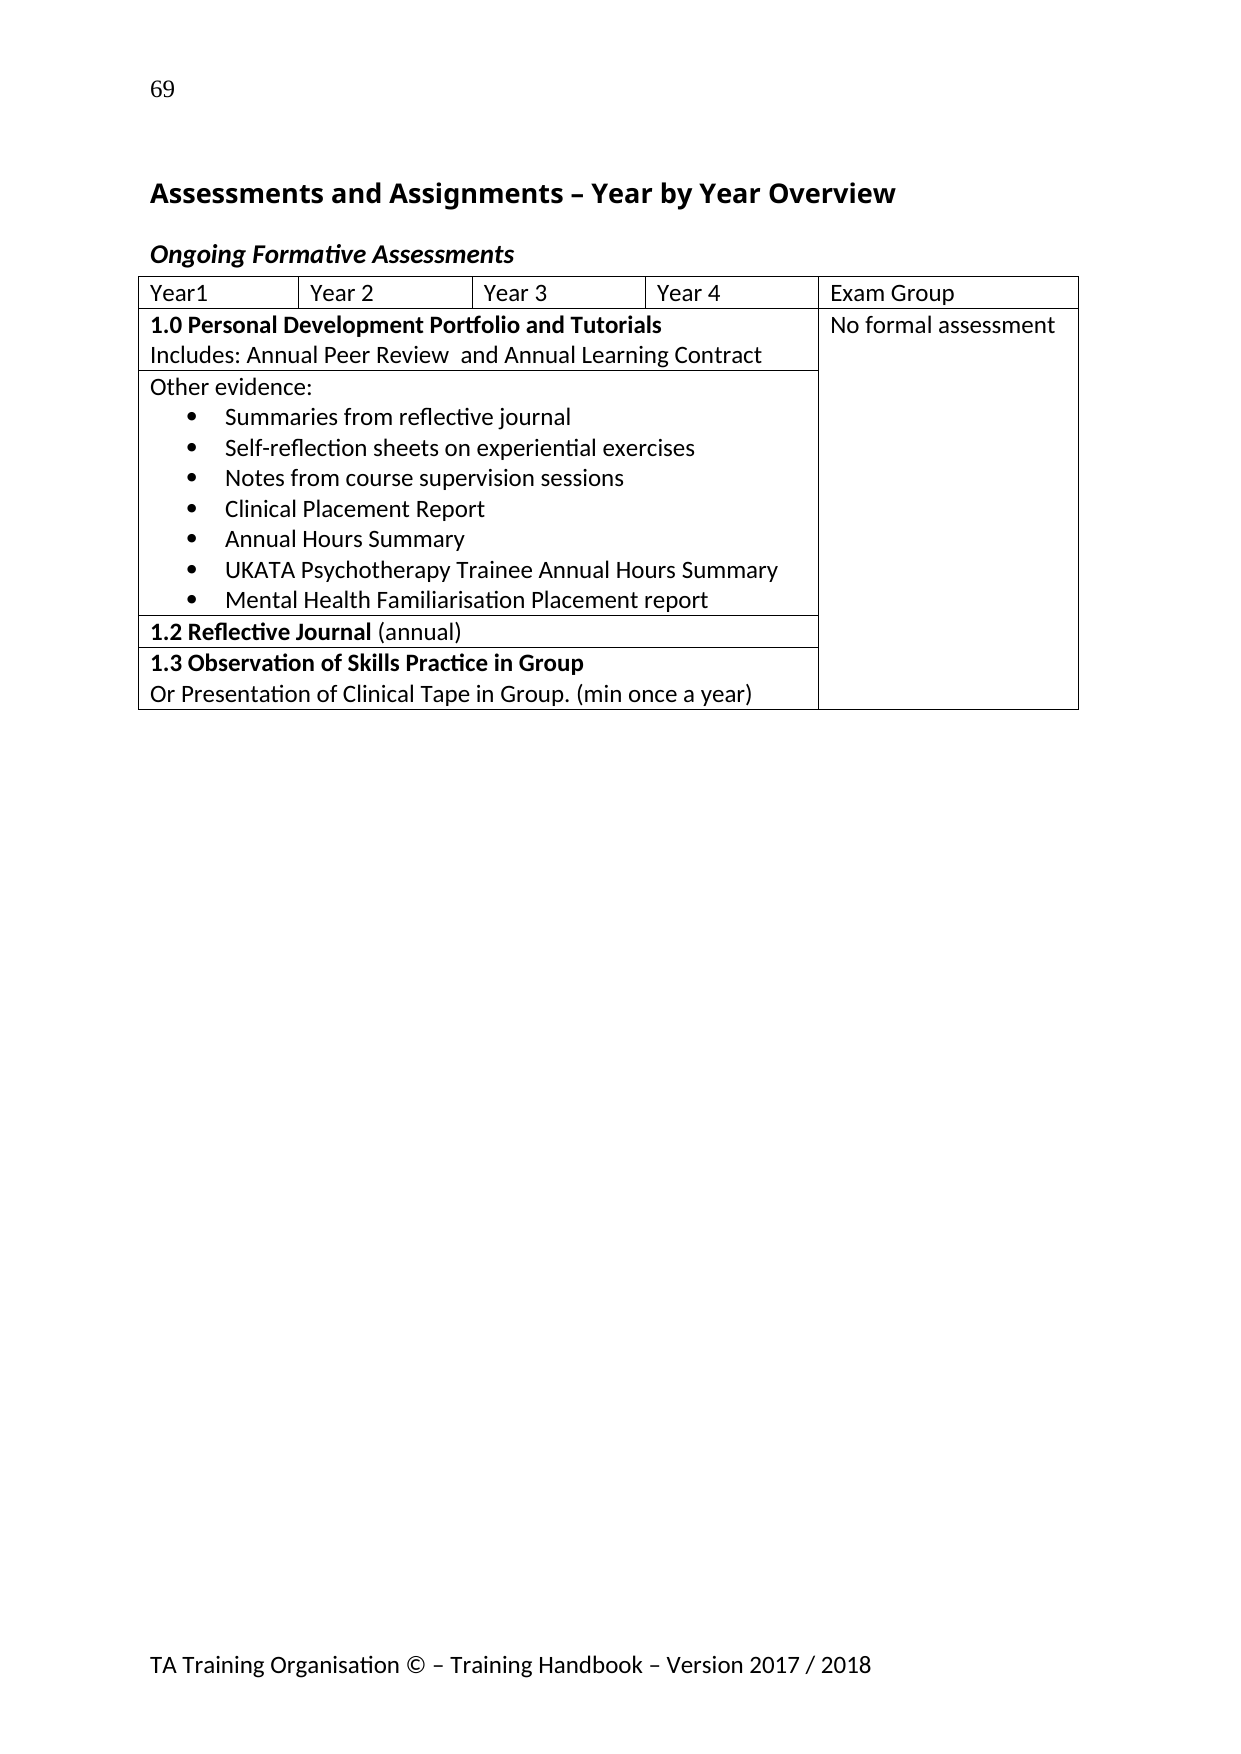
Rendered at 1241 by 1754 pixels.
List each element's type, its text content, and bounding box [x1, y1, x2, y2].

table_header Year 4 [646, 277, 818, 308]
table_cell 1.3 Observation of Skills Practice in Group Or Presentation of Clinical Tape in Group. (min once a year) [139, 648, 818, 709]
subtitle Ongoing Formative Assessments [150, 237, 1090, 270]
table_cell No formal assessment [819, 309, 1078, 709]
table_cell 1.2 Reflective Journal (annual) [139, 616, 818, 647]
table_header Exam Group [819, 277, 1078, 308]
table_header Year 3 [473, 277, 645, 308]
table_cell 1.0 Personal Development Portfolio and Tutorials Includes: Annual Peer Review and Annual Learning Contract [139, 309, 818, 370]
table_cell Other evidence: Summaries from reflective journal Self-reflection sheets on experiential exercises Notes from course supervision sessions Clinical Placement Report Annual Hours Summary UKATA Psychotherapy Trainee Annual Hours Summary Mental Health Familiarisation Placement report [139, 371, 818, 615]
table_header Year 2 [299, 277, 472, 308]
subtitle Assessments and Assignments – Year by Year Overview [150, 175, 1090, 212]
table_header Year1 [139, 277, 298, 308]
